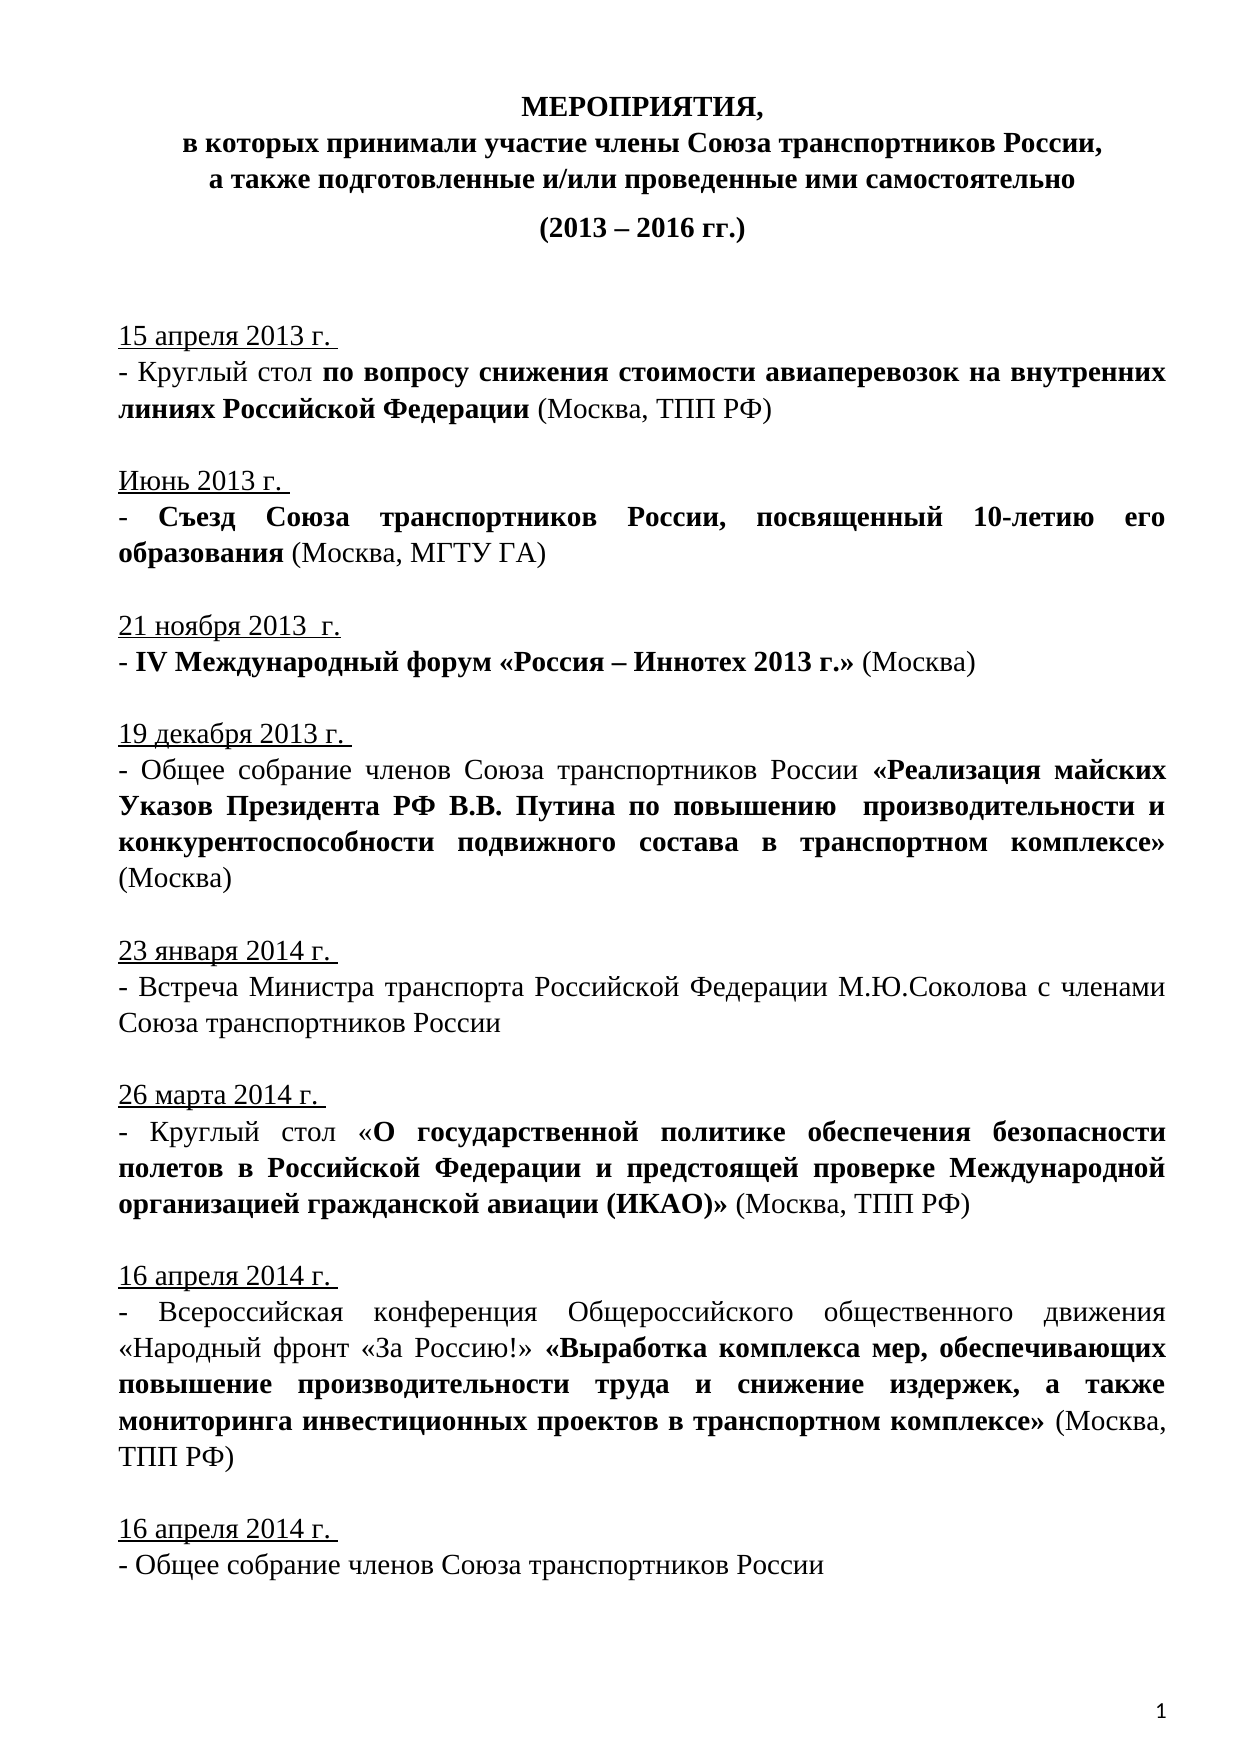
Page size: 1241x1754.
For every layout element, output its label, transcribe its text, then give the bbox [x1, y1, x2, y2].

text - Круглый стол по вопросу снижения стоимости авиаперевозок на внутренних линиях Российской Федерации (Москва, ТПП РФ) [118, 354, 1167, 424]
text а также подготовленные и/или проведенные ими самостоятельно [118, 161, 1167, 194]
text - Общее собрание членов Союза транспортников России [118, 1547, 1167, 1581]
text Июнь 2013 г. [118, 463, 1167, 497]
text - Круглый стол «О государственной политике обеспечения безопасности полетов в Российской Федерации и предстоящей проверке Международной организацией гражданской авиации (ИКАО)» (Москва, ТПП РФ) [118, 1114, 1167, 1219]
text в которых принимали участие члены Союза транспортников России, [118, 125, 1167, 158]
text 15 апреля 2013 г. [118, 318, 1167, 352]
text - Общее собрание членов Союза транспортников России «Реализация майских Указов Президента РФ В.В. Путина по повышению производительности и конкурентоспособности подвижного состава в транспортном комплексе» (Москва) [118, 752, 1167, 894]
text - Встреча Министра транспорта Российской Федерации М.Ю.Соколова с членами Союза транспортников России [118, 969, 1167, 1039]
text 21 ноября 2013 г. [118, 608, 1167, 641]
text - IV Международный форум «Россия – Иннотех 2013 г.» (Москва) [118, 644, 1167, 677]
text 16 апреля 2014 г. [118, 1511, 1167, 1545]
text - Всероссийская конференция Общероссийского общественного движения «Народный фронт «За Россию!» «Выработка комплекса мер, обеспечивающих повышение производительности труда и снижение издержек, а также мониторинга инвестиционных проектов в транспортном комплексе» (Москва, ТПП РФ) [118, 1294, 1167, 1472]
text 19 декабря 2013 г. [118, 716, 1167, 749]
text 23 января 2014 г. [118, 933, 1167, 966]
text - Съезд Союза транспортников России, посвященный 10-летию его образования (Москва, МГТУ ГА) [118, 499, 1167, 569]
text 16 апреля 2014 г. [118, 1258, 1167, 1292]
text 26 марта 2014 г. [118, 1077, 1167, 1111]
text МЕРОПРИЯТИЯ, [118, 89, 1167, 122]
text (2013 – 2016 гг.) [118, 210, 1167, 243]
